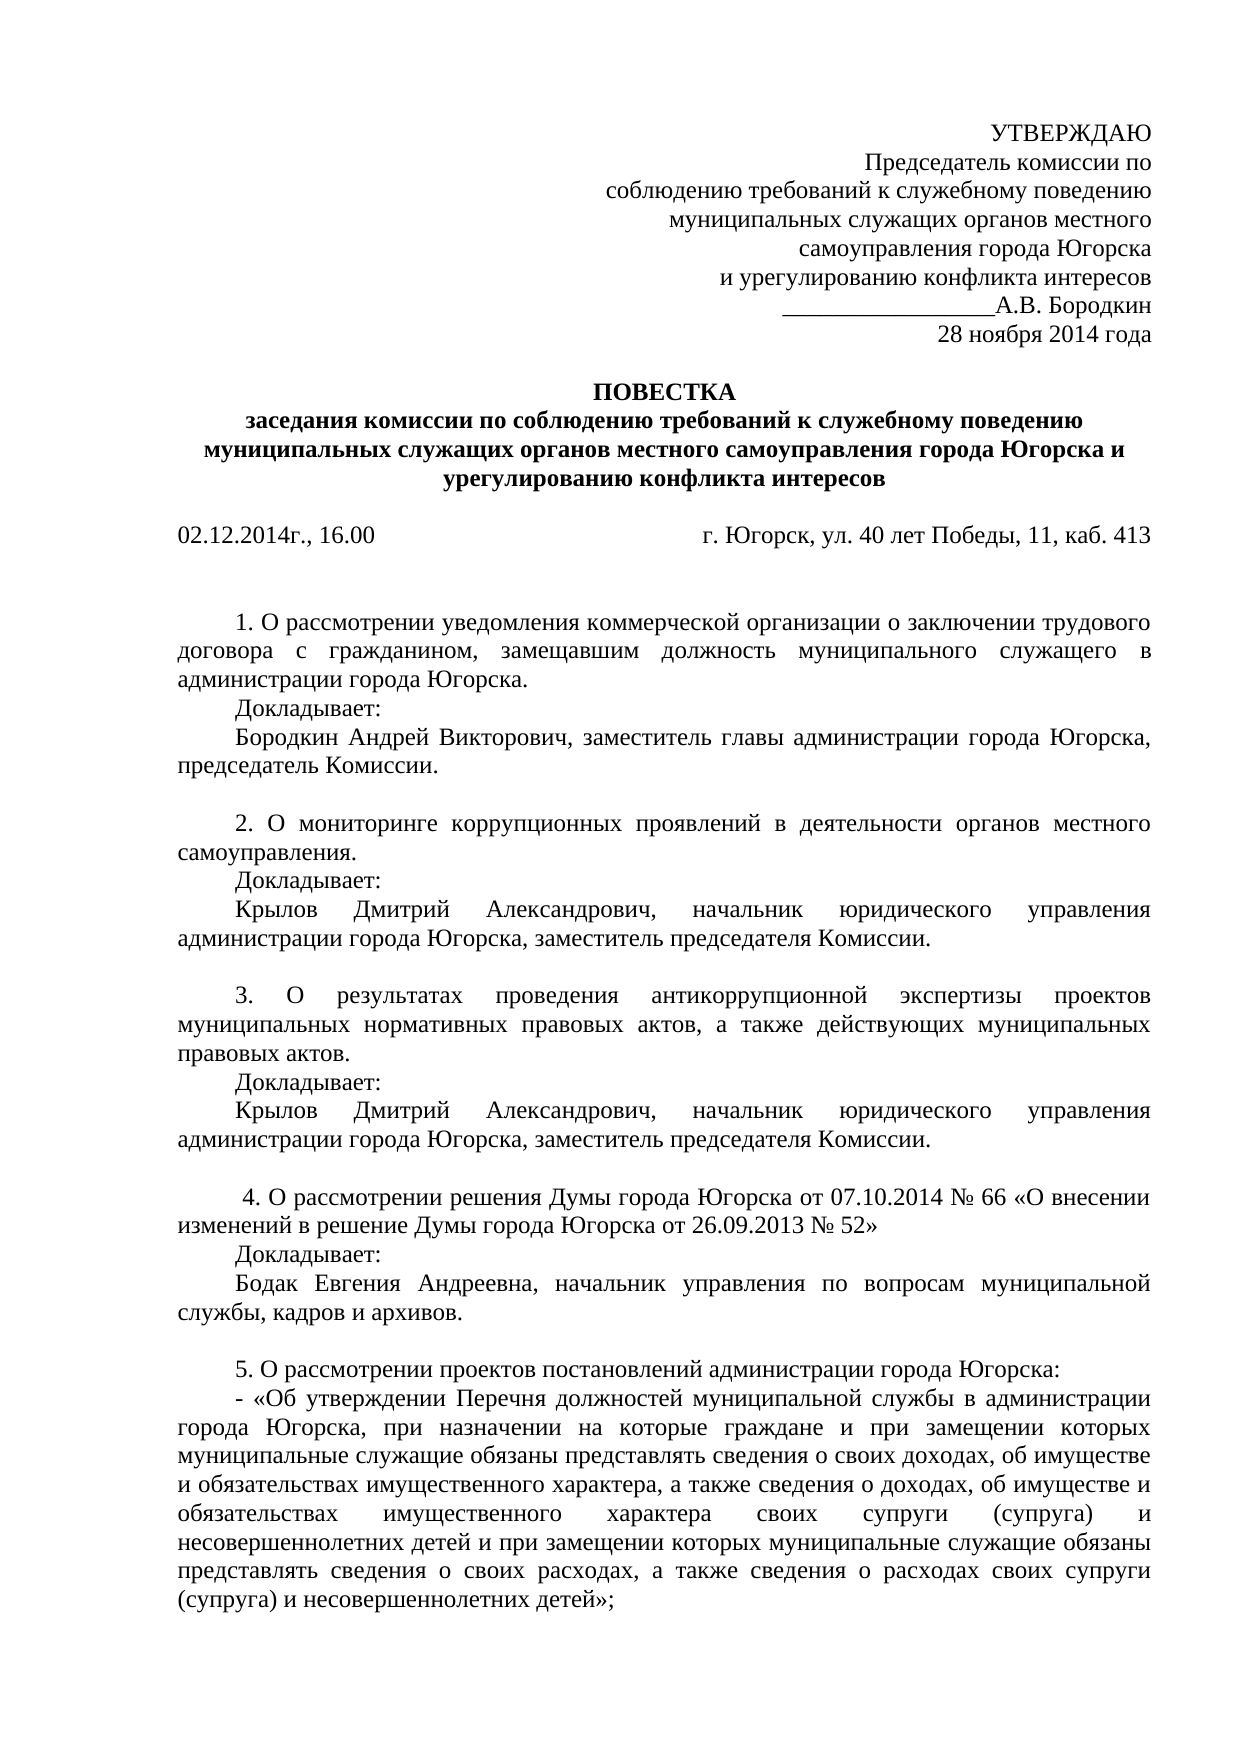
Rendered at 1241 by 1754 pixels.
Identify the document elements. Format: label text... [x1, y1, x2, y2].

text Докладывает: [177, 1067, 1152, 1096]
text _________________А.В. Бородкин [177, 291, 1152, 319]
text 02.12.2014г., 16.00 г. Югорск, ул. 40 лет Победы, 11, каб. 413 [177, 521, 1152, 549]
text ПОВЕСТКА [177, 377, 1152, 406]
text муниципальных служащих органов местного самоуправления города Югорска и урегулированию конфликта интересов [177, 434, 1152, 492]
text Докладывает: [177, 1239, 1152, 1268]
text заседания комиссии по соблюдению требований к служебному поведению [177, 406, 1152, 434]
text 2. О мониторинге коррупционных проявлений в деятельности органов местного самоуправления. [177, 808, 1152, 866]
text Бодак Евгения Андреевна, начальник управления по вопросам муниципальной службы, кадров и архивов. [177, 1268, 1152, 1326]
text и урегулированию конфликта интересов [177, 262, 1152, 291]
text 28 ноября 2014 года [177, 319, 1152, 348]
text Докладывает: [177, 866, 1152, 894]
text 4. О рассмотрении решения Думы города Югорска от 07.10.2014 № 66 «О внесении изменений в решение Думы города Югорска от 26.09.2013 № 52» [177, 1182, 1152, 1239]
text Крылов Дмитрий Александрович, начальник юридического управления администрации города Югорска, заместитель председателя Комиссии. [177, 894, 1152, 952]
text 5. О рассмотрении проектов постановлений администрации города Югорска: [177, 1354, 1152, 1383]
text муниципальных служащих органов местного [177, 204, 1152, 233]
text Председатель комиссии по [177, 147, 1152, 176]
text соблюдению требований к служебному поведению [177, 176, 1152, 204]
text Докладывает: [177, 693, 1152, 722]
text Крылов Дмитрий Александрович, начальник юридического управления администрации города Югорска, заместитель председателя Комиссии. [177, 1096, 1152, 1153]
text - «Об утверждении Перечня должностей муниципальной службы в администрации города Югорска, при назначении на которые граждане и при замещении которых муниципальные служащие обязаны представлять сведения о своих доходах, об имуществе и обязательствах имущественного характера, а также сведения о доходах, об имуществе и обязательствах имущественного характера своих супруги (супруга) и несовершеннолетних детей и при замещении которых муниципальные служащие обязаны представлять сведения о своих расходах, а также сведения о расходах своих супруги (супруга) и несовершеннолетних детей»; [177, 1383, 1152, 1613]
text Бородкин Андрей Викторович, заместитель главы администрации города Югорска, председатель Комиссии. [177, 722, 1152, 779]
text УТВЕРЖДАЮ [177, 118, 1152, 147]
text самоуправления города Югорска [177, 233, 1152, 262]
text 3. О результатах проведения антикоррупционной экспертизы проектов муниципальных нормативных правовых актов, а также действующих муниципальных правовых актов. [177, 981, 1152, 1067]
text 1. О рассмотрении уведомления коммерческой организации о заключении трудового договора с гражданином, замещавшим должность муниципального служащего в администрации города Югорска. [177, 607, 1152, 693]
